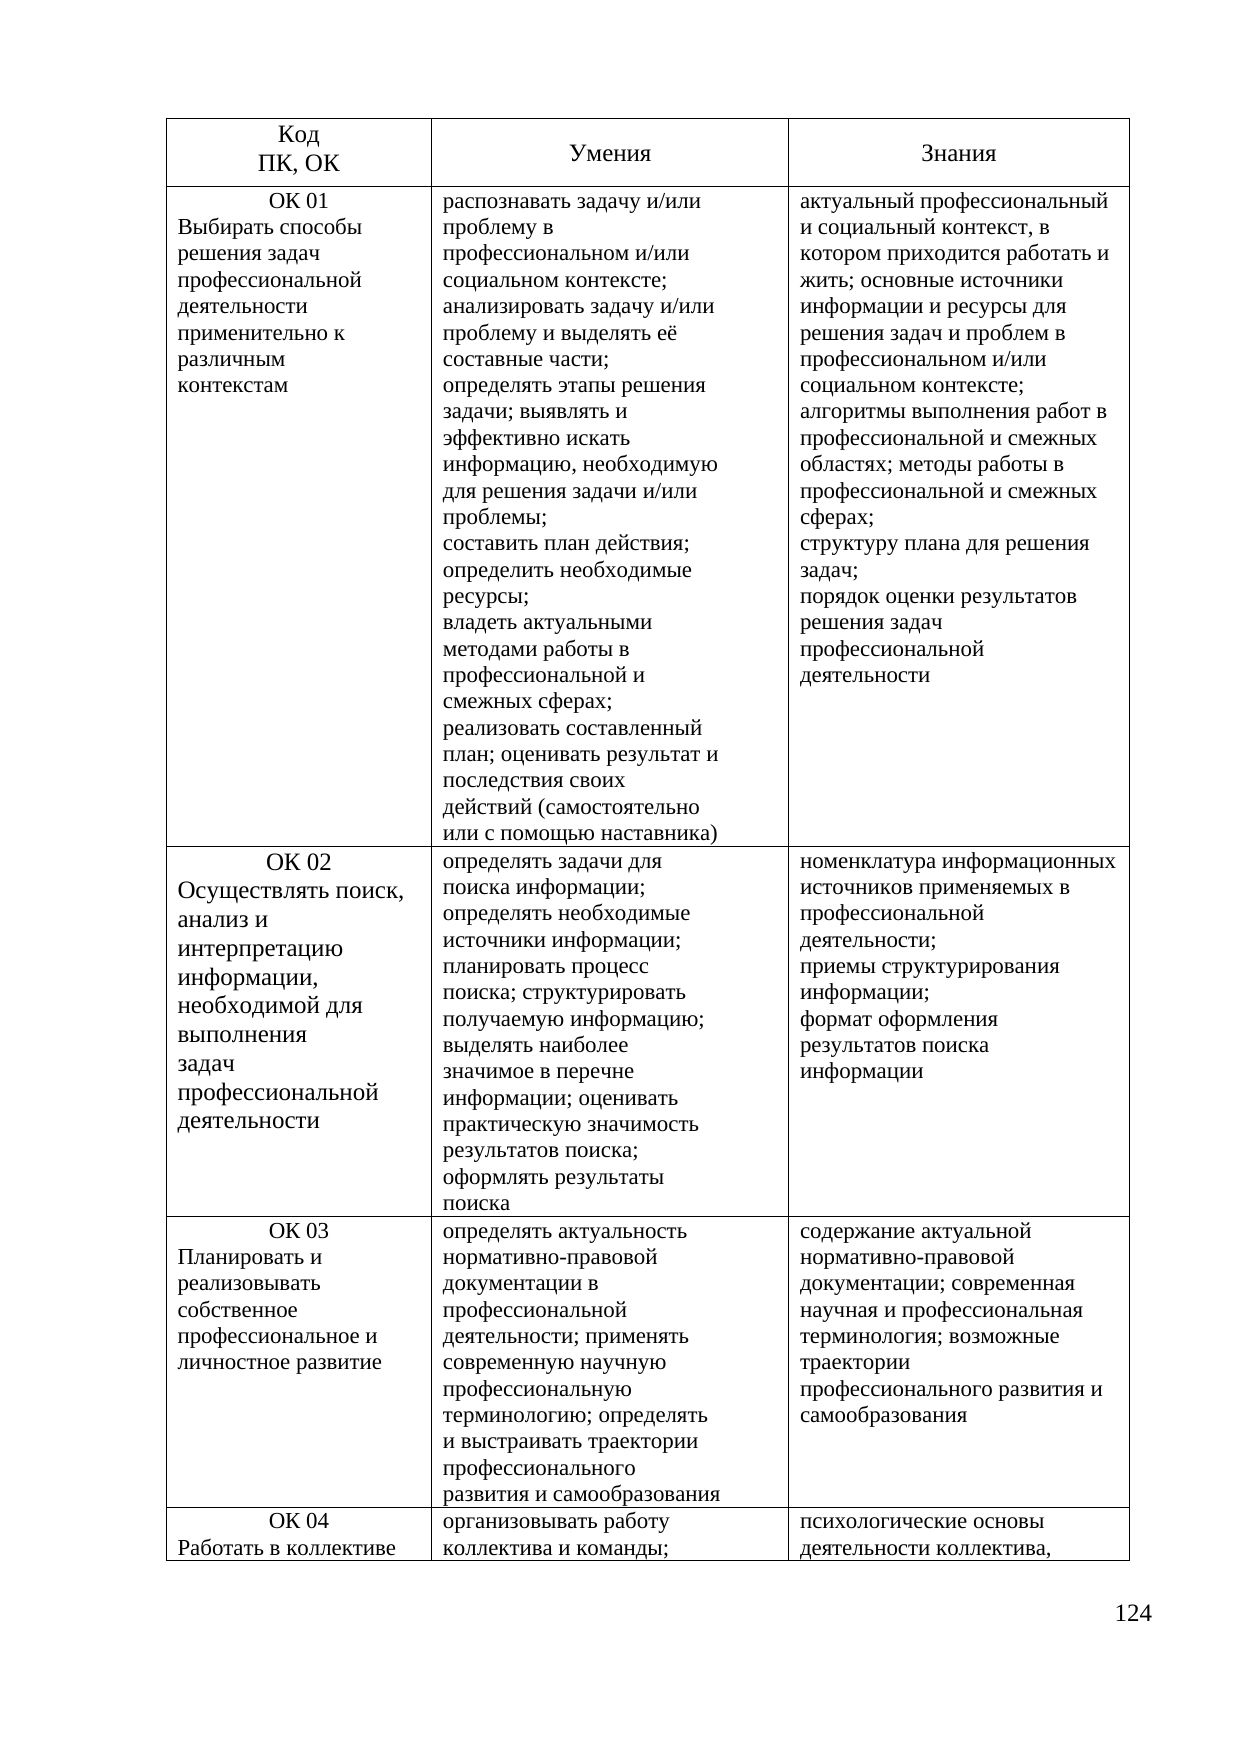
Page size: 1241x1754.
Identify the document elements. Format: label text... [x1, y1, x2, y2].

table_cell ОК 02 Осуществлять поиск, анализ и интерпретацию информации, необходимой для выполнения задач профессиональной деятельности [167, 847, 431, 1216]
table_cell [789, 1508, 1129, 1560]
table_cell определять задачи для поиска информации; определять необходимые источники информации; планировать процесс поиска; структурировать получаемую информацию; выделять наиболее значимое в перечне информации; оценивать практическую значимость результатов поиска; оформлять результаты поиска [432, 847, 788, 1216]
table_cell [432, 1508, 788, 1560]
table_header Умения [432, 119, 788, 186]
table_cell ОК 01 Выбирать способы решения задач профессиональной деятельности применительно к различным контекстам [167, 187, 431, 846]
table_cell номенклатура информационных источников применяемых в профессиональной деятельности; приемы структурирования информации; формат оформления результатов поиска информации [789, 847, 1129, 1216]
table_cell ОК 03 Планировать и реализовывать собственное профессиональное и личностное развитие [167, 1217, 431, 1507]
table_header Код ПК, ОК [167, 119, 431, 186]
table_header Знания [789, 119, 1129, 186]
table_cell актуальный профессиональный и социальный контекст, в котором приходится работать и жить; основные источники информации и ресурсы для решения задач и проблем в профессиональном и/или социальном контексте; алгоритмы выполнения работ в профессиональной и смежных областях; методы работы в профессиональной и смежных сферах; структуру плана для решения задач; порядок оценки результатов решения задач профессиональной деятельности [789, 187, 1129, 846]
table_cell содержание актуальной нормативно-правовой документации; современная научная и профессиональная терминология; возможные траектории профессионального развития и самообразования [789, 1217, 1129, 1507]
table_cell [167, 1508, 431, 1560]
table_cell распознавать задачу и/или проблему в профессиональном и/или социальном контексте; анализировать задачу и/или проблему и выделять её составные части; определять этапы решения задачи; выявлять и эффективно искать информацию, необходимую для решения задачи и/или проблемы; составить план действия; определить необходимые ресурсы; владеть актуальными методами работы в профессиональной и смежных сферах; реализовать составленный план; оценивать результат и последствия своих действий (самостоятельно или с помощью наставника) [432, 187, 788, 846]
table_cell определять актуальность нормативно-правовой документации в профессиональной деятельности; применять современную научную профессиональную терминологию; определять и выстраивать траектории профессионального развития и самообразования [432, 1217, 788, 1507]
